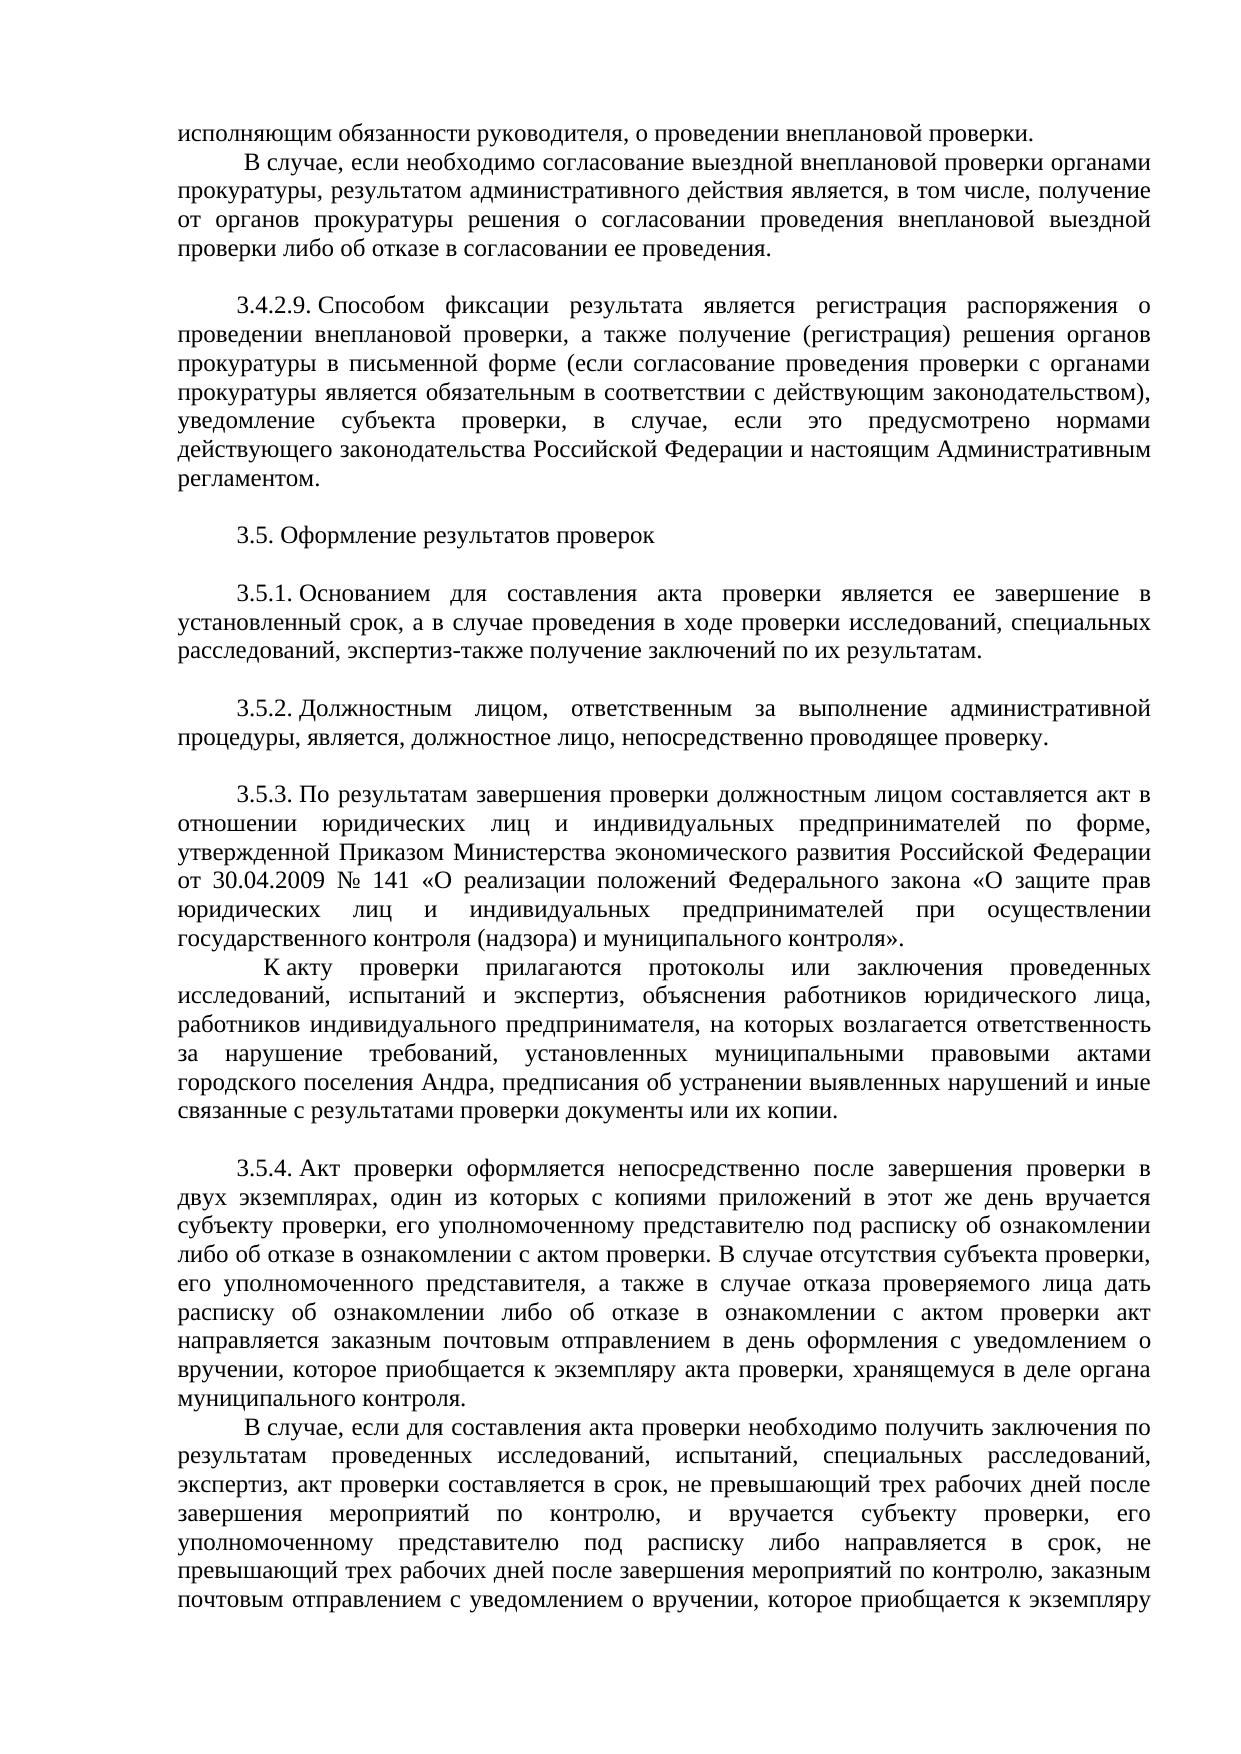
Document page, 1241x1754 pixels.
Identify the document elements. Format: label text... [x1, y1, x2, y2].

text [177, 1412, 1152, 1613]
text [177, 118, 1152, 147]
text В случае, если необходимо согласование выездной внеплановой проверки органами прокуратуры, результатом административного действия является, в том числе, получение от органов прокуратуры решения о согласовании проведения внеплановой выездной проверки либо об отказе в согласовании ее проведения. [177, 147, 1152, 262]
text 3.4.2.9. Способом фиксации результата является регистрация распоряжения о проведении внеплановой проверки, а также получение (регистрация) решения органов прокуратуры в письменной форме (если согласование проведения проверки с органами прокуратуры является обязательным в соответствии с действующим законодательством), уведомление субъекта проверки, в случае, если это предусмотрено нормами действующего законодательства Российской Федерации и настоящим Административным регламентом. [177, 291, 1152, 492]
text 3.5.2. Должностным лицом, ответственным за выполнение административной процедуры, является, должностное лицо, непосредственно проводящее проверку. [177, 693, 1152, 751]
text 3.5.1. Основанием для составления акта проверки является ее завершение в установленный срок, а в случае проведения в ходе проверки исследований, специальных расследований, экспертиз-также получение заключений по их результатам. [177, 578, 1152, 664]
text 3.5.4. Акт проверки оформляется непосредственно после завершения проверки в двух экземплярах, один из которых с копиями приложений в этот же день вручается субъекту проверки, его уполномоченному представителю под расписку об ознакомлении либо об отказе в ознакомлении с актом проверки. В случае отсутствия субъекта проверки, его уполномоченного представителя, а также в случае отказа проверяемого лица дать расписку об ознакомлении либо об отказе в ознакомлении с актом проверки акт направляется заказным почтовым отправлением в день оформления с уведомлением о вручении, которое приобщается к экземпляру акта проверки, хранящемуся в деле органа муниципального контроля. [177, 1153, 1152, 1412]
text К акту проверки прилагаются протоколы или заключения проведенных исследований, испытаний и экспертиз, объяснения работников юридического лица, работников индивидуального предпринимателя, на которых возлагается ответственность за нарушение требований, установленных муниципальными правовыми актами городского поселения Андра, предписания об устранении выявленных нарушений и иные связанные с результатами проверки документы или их копии. [177, 952, 1152, 1124]
text 3.5.3. По результатам завершения проверки должностным лицом составляется акт в отношении юридических лиц и индивидуальных предпринимателей по форме, утвержденной Приказом Министерства экономического развития Российской Федерации от 30.04.2009 № 141 «О реализации положений Федерального закона «О защите прав юридических лиц и индивидуальных предпринимателей при осуществлении государственного контроля (надзора) и муниципального контроля». [177, 779, 1152, 952]
text 3.5. Оформление результатов проверок [177, 521, 1152, 549]
